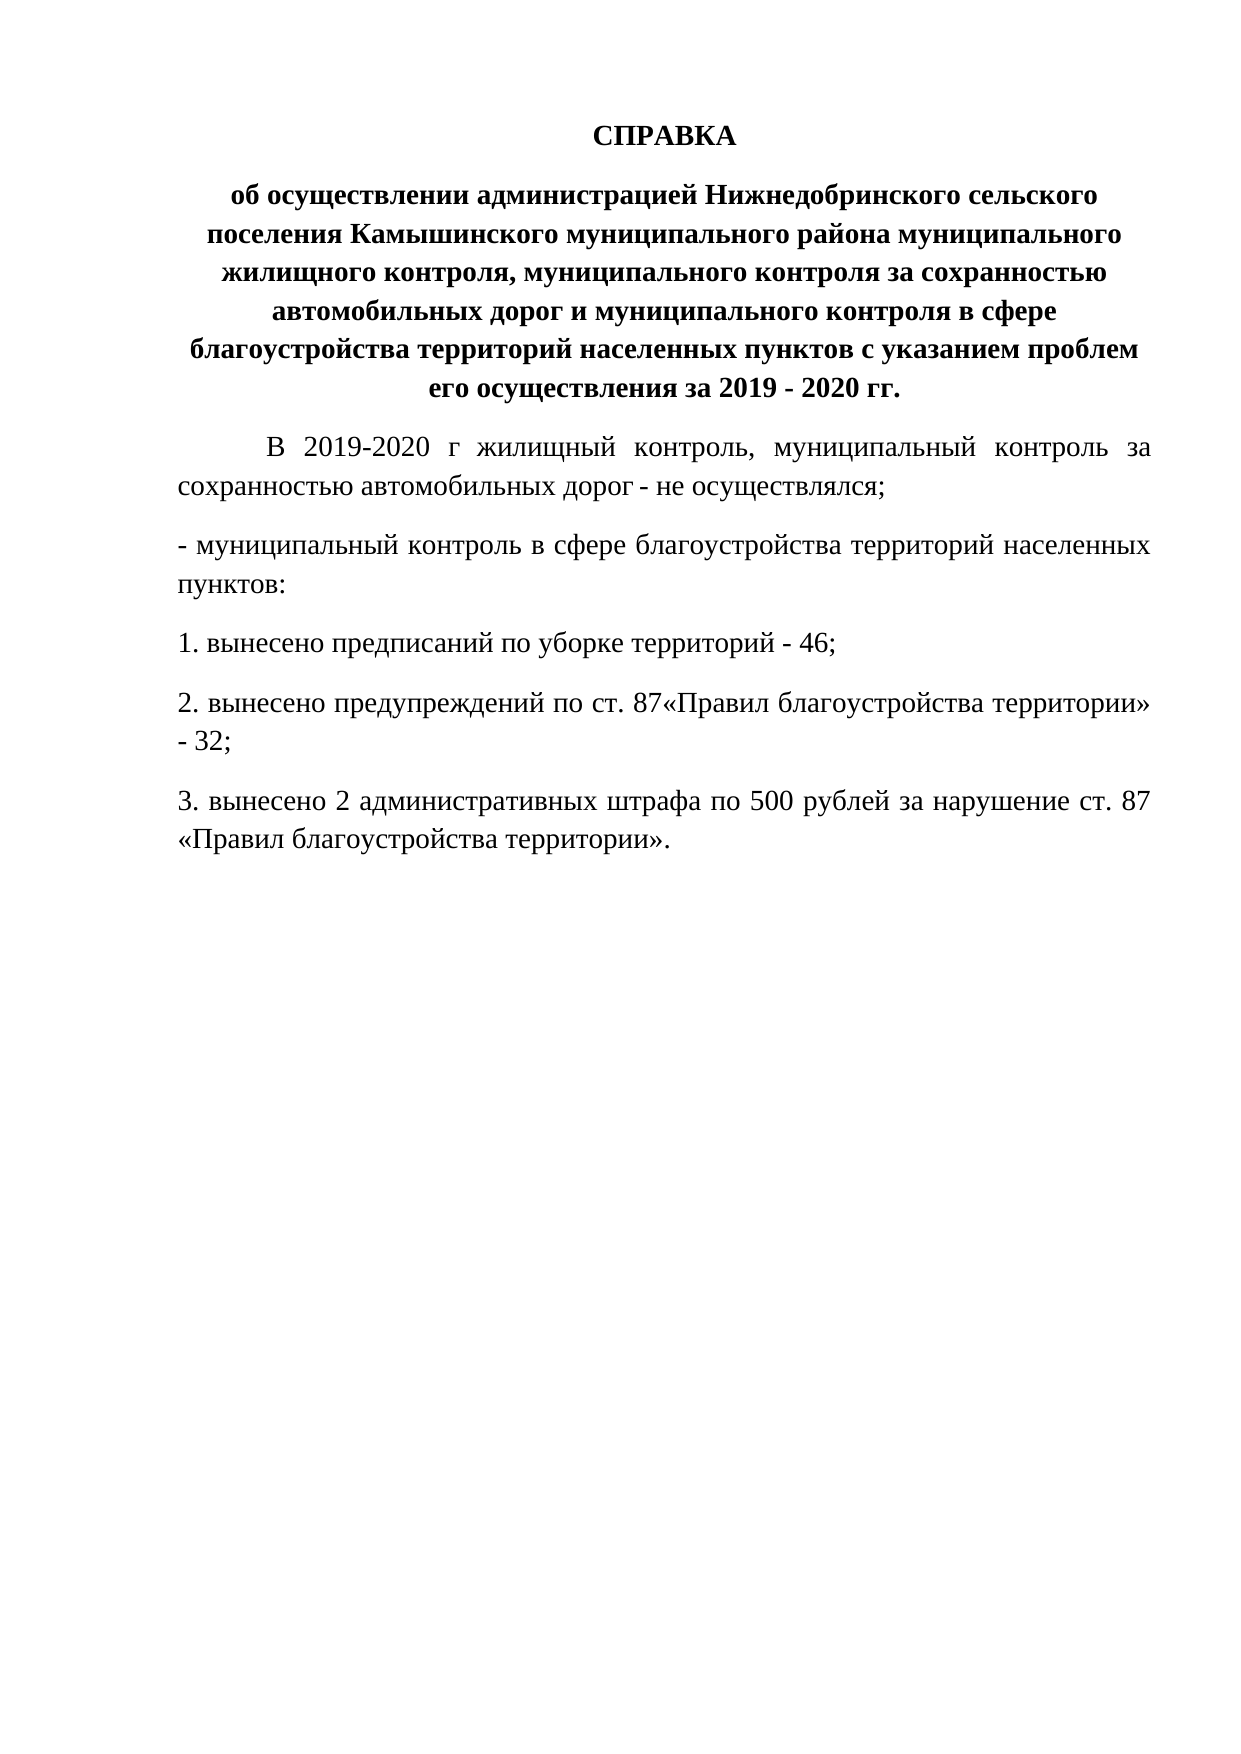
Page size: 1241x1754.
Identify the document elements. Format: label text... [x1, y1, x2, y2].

text 2. вынесено предупреждений по ст. 87«Правил благоустройства территории» - 32; [177, 685, 1152, 757]
text 1. вынесено предписаний по уборке территорий - 46; [177, 625, 1152, 659]
text об осуществлении администрацией Нижнедобринского сельского поселения Камышинского муниципального района муниципального жилищного контроля, муниципального контроля за сохранностью автомобильных дорог и муниципального контроля в сфере благоустройства территорий населенных пунктов с указанием проблем его осуществления за 2019 - 2020 гг. [177, 177, 1152, 404]
text 3. вынесено 2 административных штрафа по 500 рублей за нарушение ст. 87 «Правил благоустройства территории». [177, 783, 1152, 855]
text В 2019-2020 г жилищный контроль, муниципальный контроль за сохранностью автомобильных дорог - не осуществлялся; [177, 429, 1152, 502]
text - муниципальный контроль в сфере благоустройства территорий населенных пунктов: [177, 527, 1152, 599]
text СПРАВКА [177, 118, 1152, 152]
